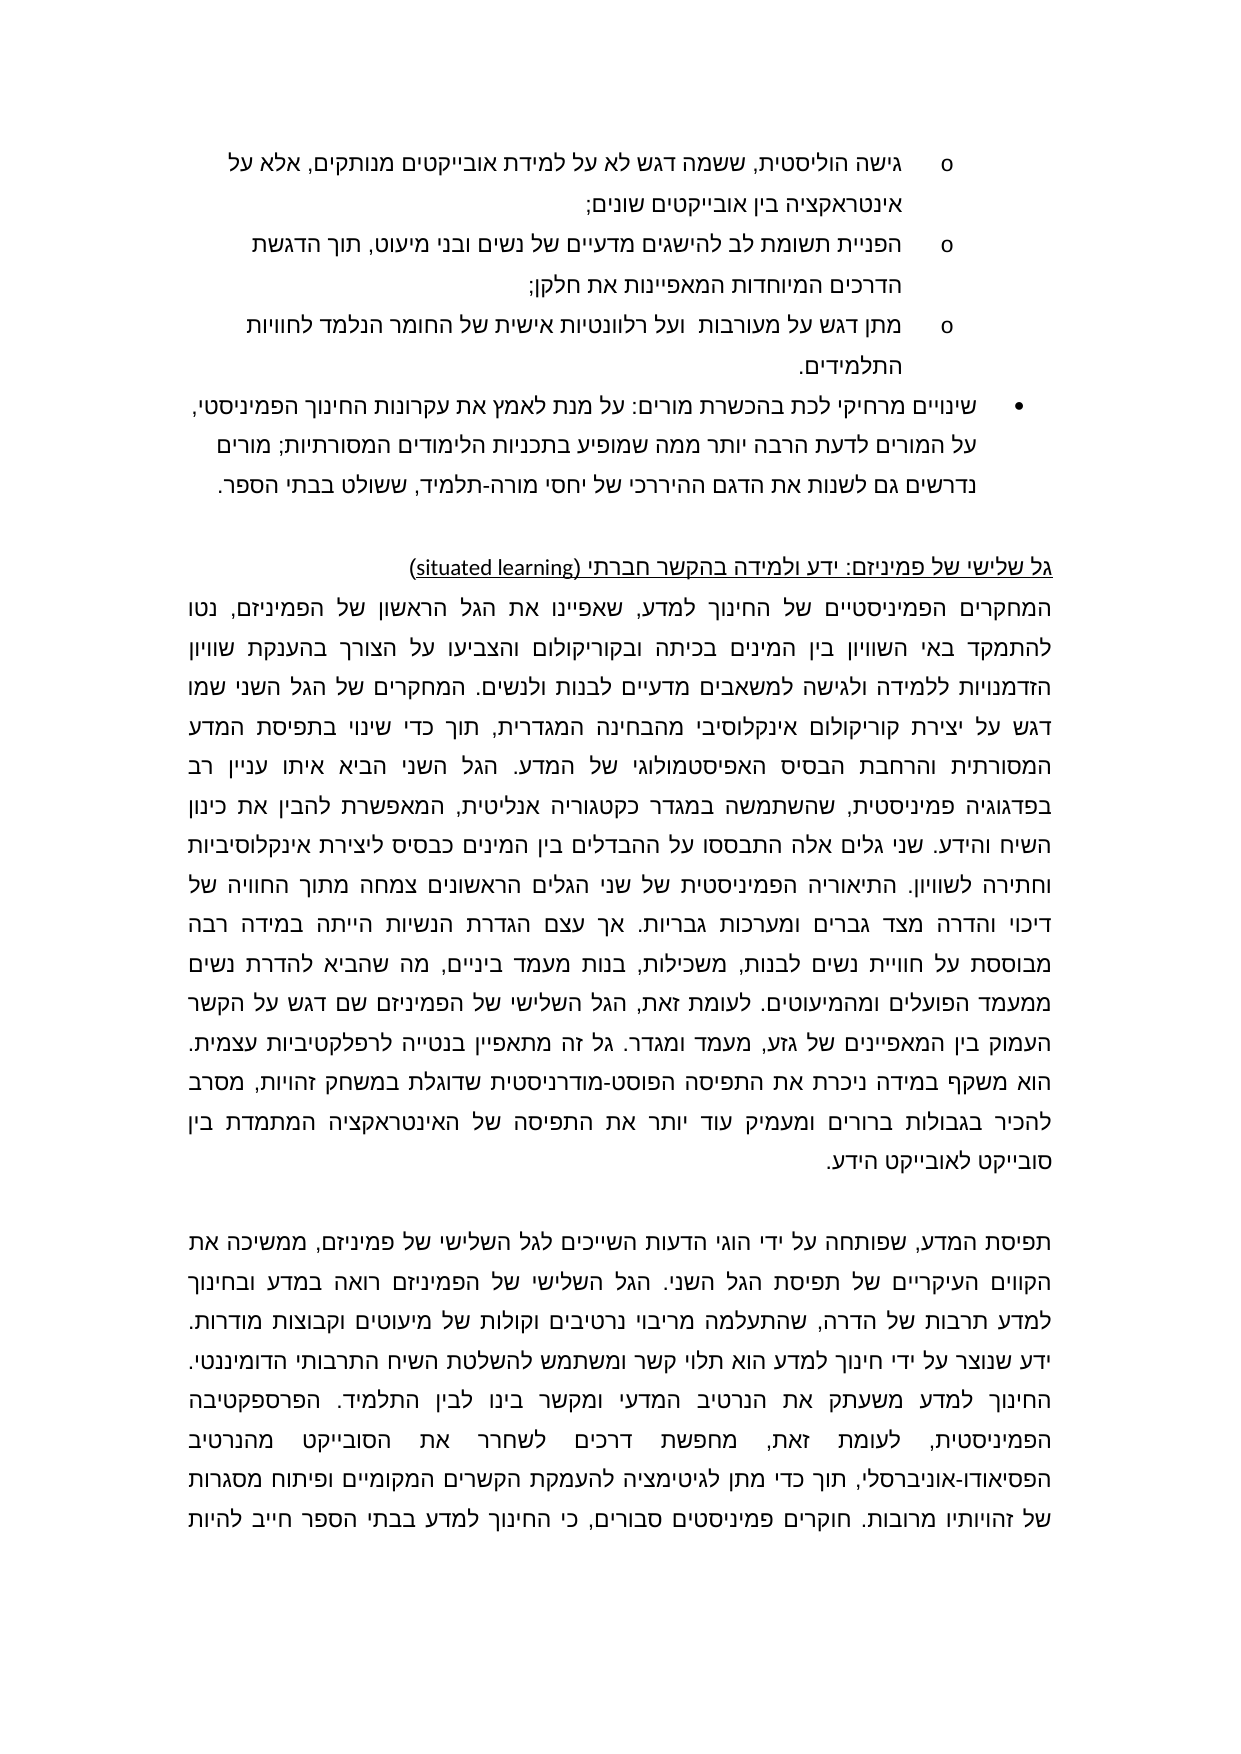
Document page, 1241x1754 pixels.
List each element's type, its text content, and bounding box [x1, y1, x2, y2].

list גישה הוליסטית, ששמה דגש לא על למידת אובייקטים מנותקים, אלא על אינטראקציה בין אובייקטים שונים; [187, 150, 940, 218]
list שינויים מרחיקי לכת בהכשרת מורים: על מנת לאמץ את עקרונות החינוך הפמיניסטי, על המורים לדעת הרבה יותר ממה שמופיע בתכניות הלימודים המסורתיות; מורים נדרשים גם לשנות את הדגם ההיררכי של יחסי מורה-תלמיד, ששולט בבתי הספר. [187, 393, 1015, 498]
list מתן דגש על מעורבות ועל רלוונטיות אישית של החומר הנלמד לחוויות התלמידים. [187, 312, 940, 380]
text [187, 1229, 1053, 1532]
text גל שלישי של פמיניזם: ידע ולמידה בהקשר חברתי (situated learning) [187, 553, 1053, 581]
text המחקרים הפמיניסטיים של החינוך למדע, שאפיינו את הגל הראשון של הפמיניזם, נטו להתמקד באי השוויון בין המינים בכיתה ובקוריקולום והצביעו על הצורך בהענקת שוויון הזדמנויות ללמידה ולגישה למשאבים מדעיים לבנות ולנשים. המחקרים של הגל השני שמו דגש על יצירת קוריקולום אינקלוסיבי מהבחינה המגדרית, תוך כדי שינוי בתפיסת המדע המסורתית והרחבת הבסיס האפיסטמולוגי של המדע. הגל השני הביא איתו עניין רב בפדגוגיה פמיניסטית, שהשתמשה במגדר כקטגוריה אנליטית, המאפשרת להבין את כינון השיח והידע. שני גלים אלה התבססו על ההבדלים בין המינים כבסיס ליצירת אינקלוסיביות וחתירה לשוויון. התיאוריה הפמיניסטית של שני הגלים הראשונים צמחה מתוך החוויה של דיכוי והדרה מצד גברים ומערכות גבריות. אך עצם הגדרת הנשיות הייתה במידה רבה מבוססת על חוויית נשים לבנות, משכילות, בנות מעמד ביניים, מה שהביא להדרת נשים ממעמד הפועלים ומהמיעוטים. לעומת זאת, הגל השלישי של הפמיניזם שם דגש על הקשר העמוק בין המאפיינים של גזע, מעמד ומגדר. גל זה מתאפיין בנטייה לרפלקטיביות עצמית. הוא משקף במידה ניכרת את התפיסה הפוסט-מודרניסטית שדוגלת במשחק זהויות, מסרב להכיר בגבולות ברורים ומעמיק עוד יותר את התפיסה של האינטראקציה המתמדת בין סובייקט לאובייקט הידע. [187, 595, 1053, 1174]
list הפניית תשומת לב להישגים מדעיים של נשים ובני מיעוט, תוך הדגשת הדרכים המיוחדות המאפיינות את חלקן; [187, 231, 940, 299]
